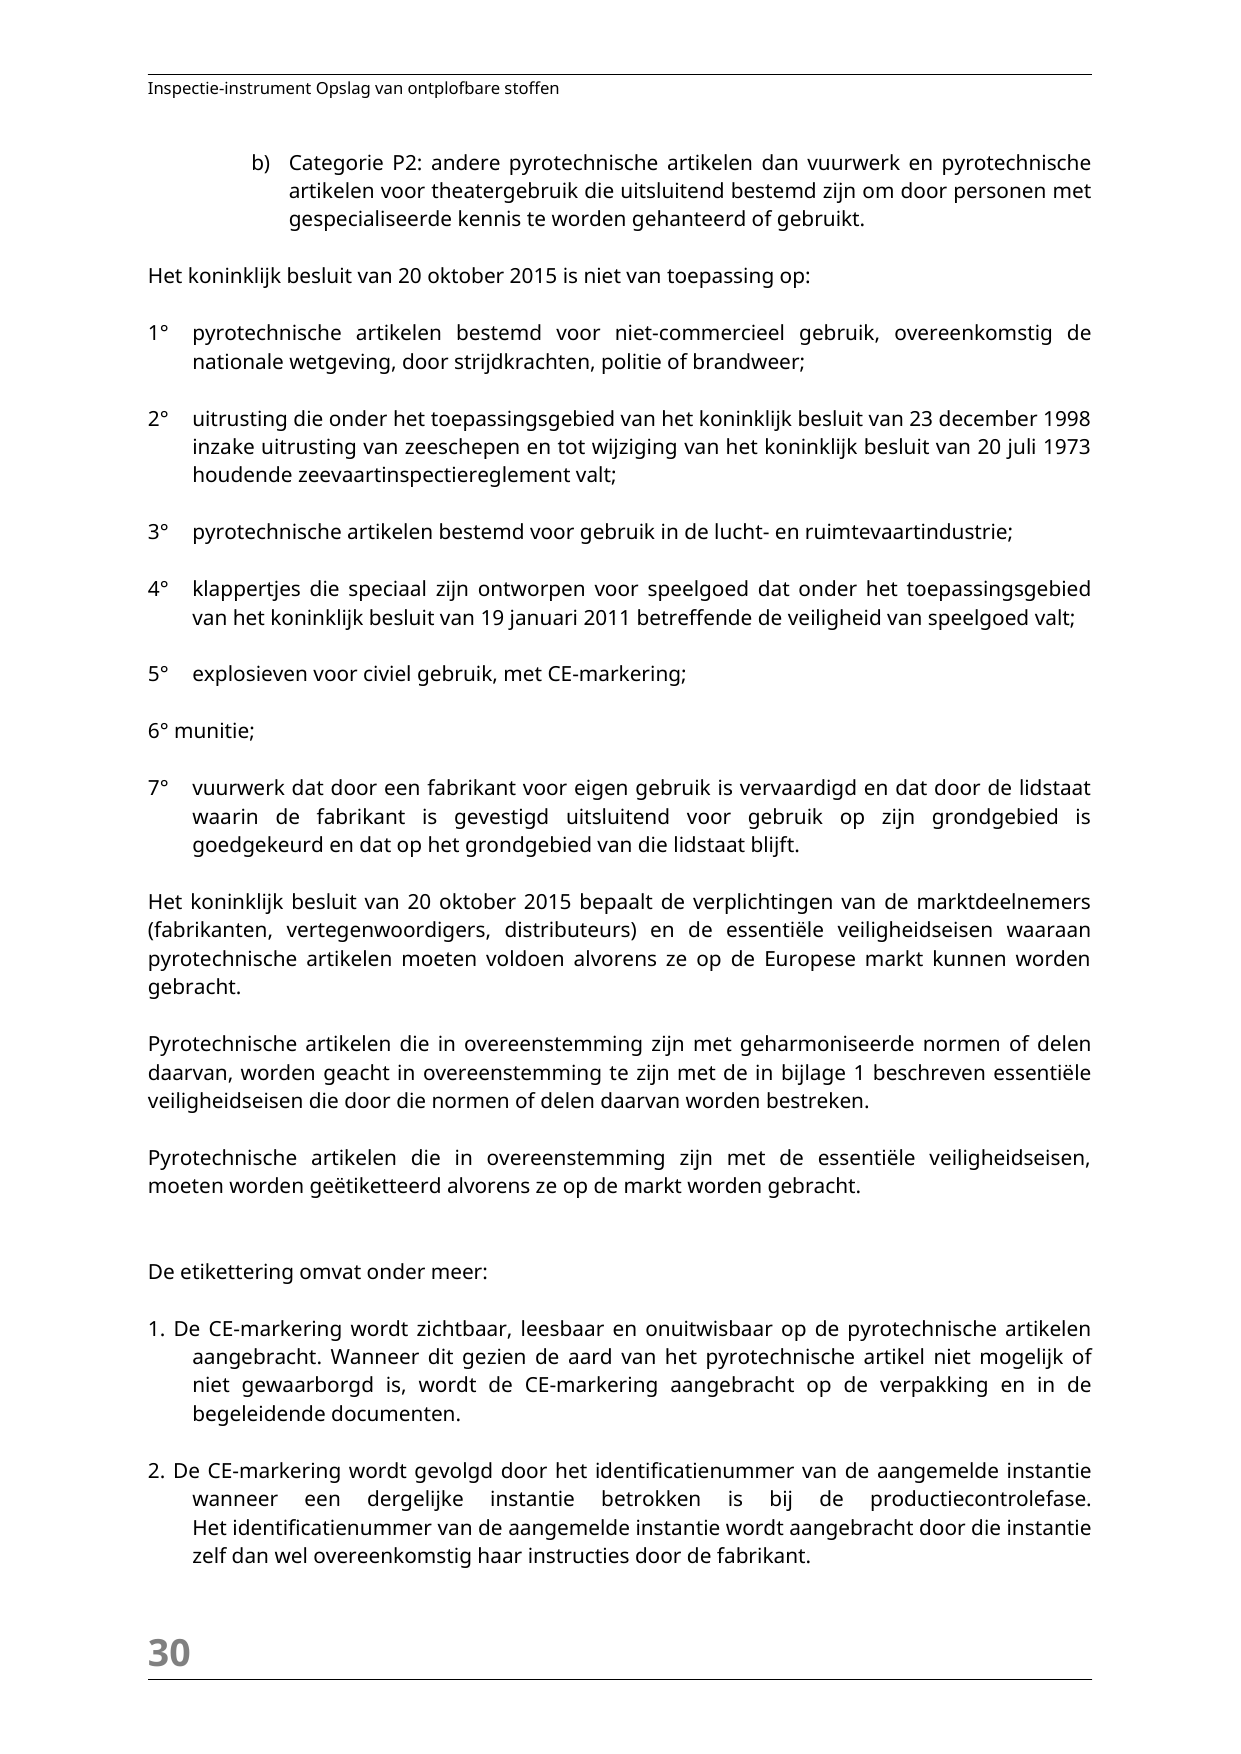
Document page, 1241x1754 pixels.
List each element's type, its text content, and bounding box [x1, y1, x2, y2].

text De etikettering omvat onder meer: [148, 1257, 1092, 1285]
text 4° klappertjes die speciaal zijn ontworpen voor speelgoed dat onder het toepassingsgebied van het koninklijk besluit van 19 januari 2011 betreffende de veiligheid van speelgoed valt; [148, 574, 1092, 631]
text Pyrotechnische artikelen die in overeenstemming zijn met de essentiële veiligheidseisen, moeten worden geëtiketteerd alvorens ze op de markt worden gebracht. [148, 1143, 1092, 1200]
text 6° munitie; [148, 716, 1092, 745]
text 2° uitrusting die onder het toepassingsgebied van het koninklijk besluit van 23 december 1998 inzake uitrusting van zeeschepen en tot wijziging van het koninklijk besluit van 20 juli 1973 houdende zeevaartinspectiereglement valt; [148, 404, 1092, 489]
text Pyrotechnische artikelen die in overeenstemming zijn met geharmoniseerde normen of delen daarvan, worden geacht in overeenstemming te zijn met de in bijlage 1 beschreven essentiële veiligheidseisen die door die normen of delen daarvan worden bestreken. [148, 1029, 1092, 1114]
text 7° vuurwerk dat door een fabrikant voor eigen gebruik is vervaardigd en dat door de lidstaat waarin de fabrikant is gevestigd uitsluitend voor gebruik op zijn grondgebied is goedgekeurd en dat op het grondgebied van die lidstaat blijft. [148, 773, 1092, 859]
text Het koninklijk besluit van 20 oktober 2015 bepaalt de verplichtingen van de marktdeelnemers (fabrikanten, vertegenwoordigers, distributeurs) en de essentiële veiligheidseisen waaraan pyrotechnische artikelen moeten voldoen alvorens ze op de Europese markt kunnen worden gebracht. [148, 887, 1092, 1001]
text 2. De CE-markering wordt gevolgd door het identificatienummer van de aangemelde instantie wanneer een dergelijke instantie betrokken is bij de productiecontrolefase. Het identificatienummer van de aangemelde instantie wordt aangebracht door die instantie zelf dan wel overeenkomstig haar instructies door de fabrikant. [148, 1456, 1092, 1569]
text 3° pyrotechnische artikelen bestemd voor gebruik in de lucht- en ruimtevaartindustrie; [148, 517, 1092, 546]
text 1° pyrotechnische artikelen bestemd voor niet-commercieel gebruik, overeenkomstig de nationale wetgeving, door strijdkrachten, politie of brandweer; [148, 318, 1092, 375]
text Het koninklijk besluit van 20 oktober 2015 is niet van toepassing op: [148, 261, 1092, 290]
list Categorie P2: andere pyrotechnische artikelen dan vuurwerk en pyrotechnische artikelen voor theatergebruik die uitsluitend bestemd zijn om door personen met gespecialiseerde kennis te worden gehanteerd of gebruikt. [251, 148, 1092, 233]
text 1. De CE-markering wordt zichtbaar, leesbaar en onuitwisbaar op de pyrotechnische artikelen aangebracht. Wanneer dit gezien de aard van het pyrotechnische artikel niet mogelijk of niet gewaarborgd is, wordt de CE-markering aangebracht op de verpakking en in de begeleidende documenten. [148, 1314, 1092, 1427]
text 5° explosieven voor civiel gebruik, met CE-markering; [148, 659, 1092, 688]
